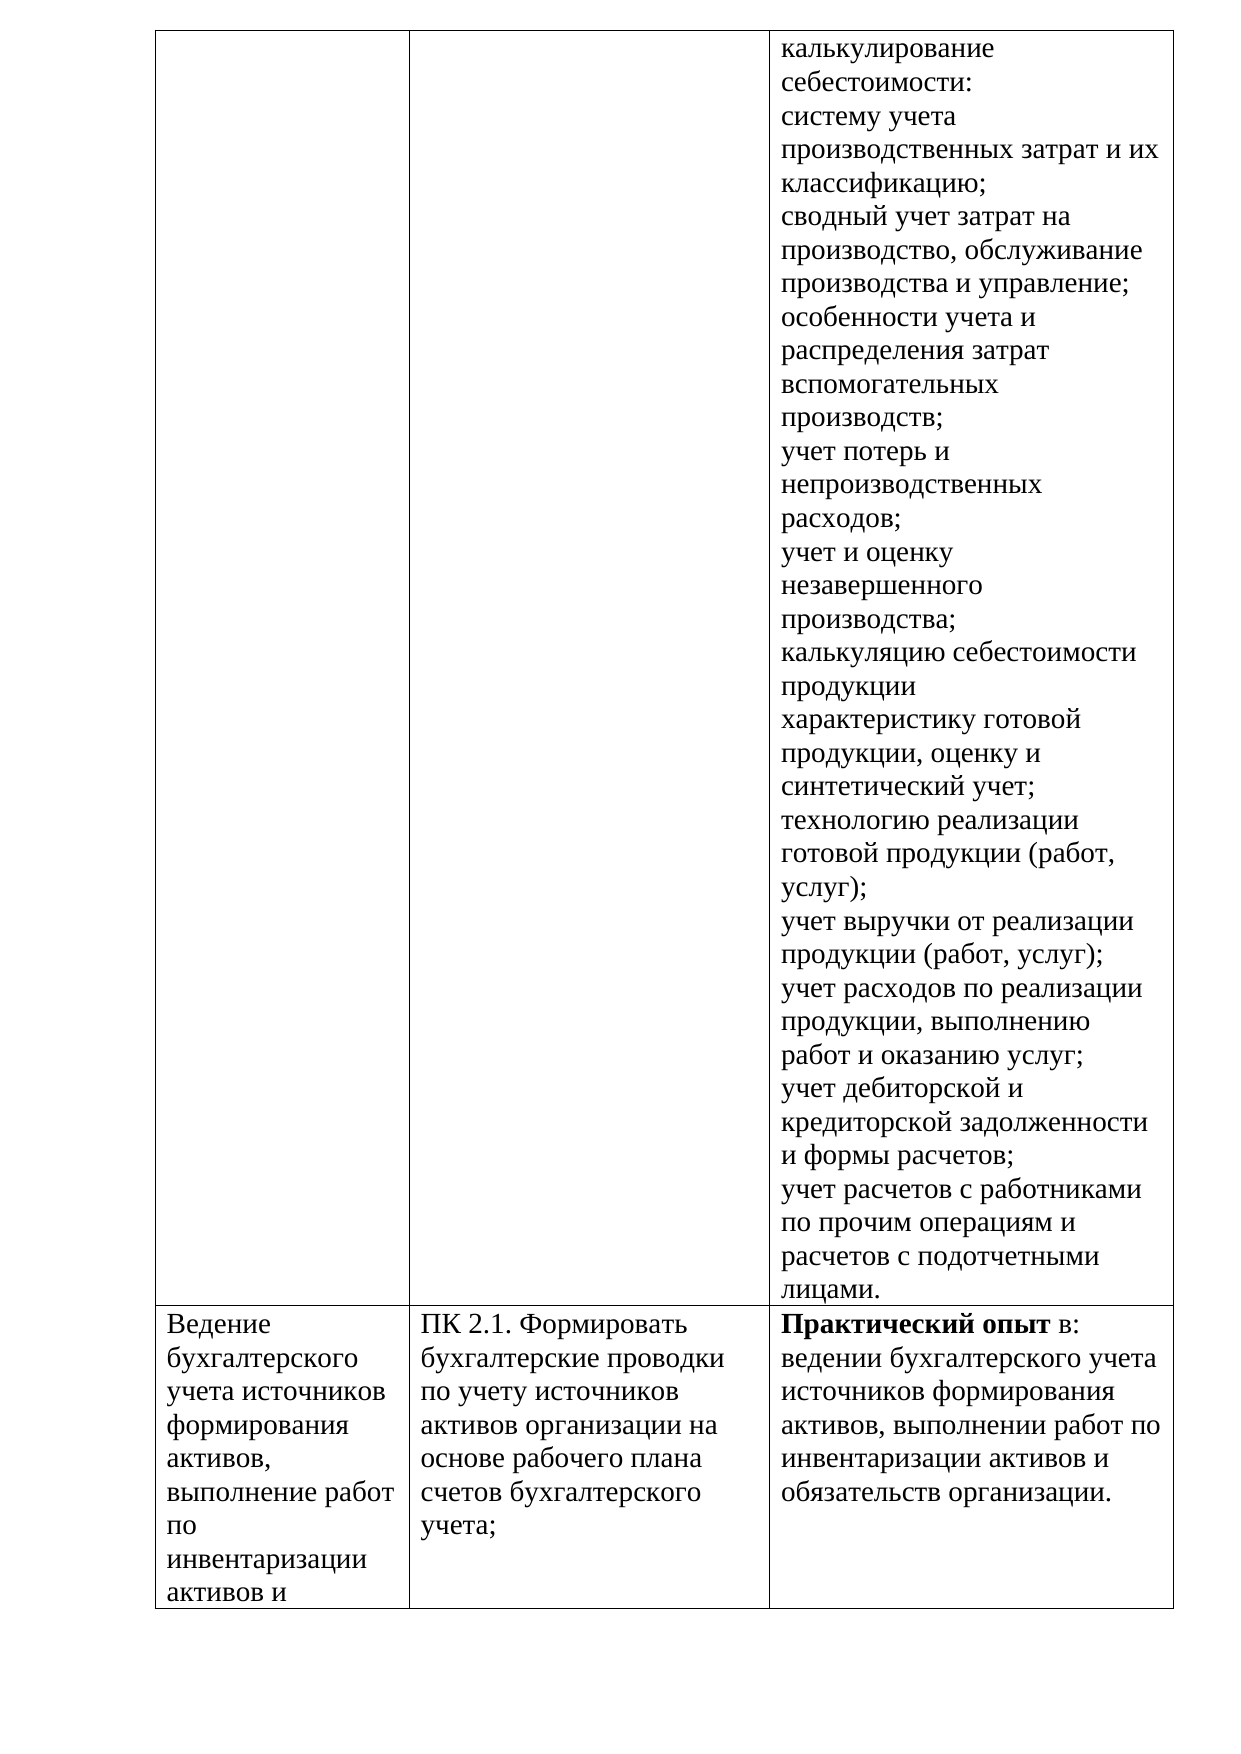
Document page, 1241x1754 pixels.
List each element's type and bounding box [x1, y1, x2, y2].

table_cell [156, 31, 409, 1305]
table_cell [410, 31, 769, 1305]
table_cell [410, 1306, 769, 1608]
table_cell [770, 1306, 1173, 1608]
table_cell [156, 1306, 409, 1608]
table_cell [770, 31, 1173, 1305]
